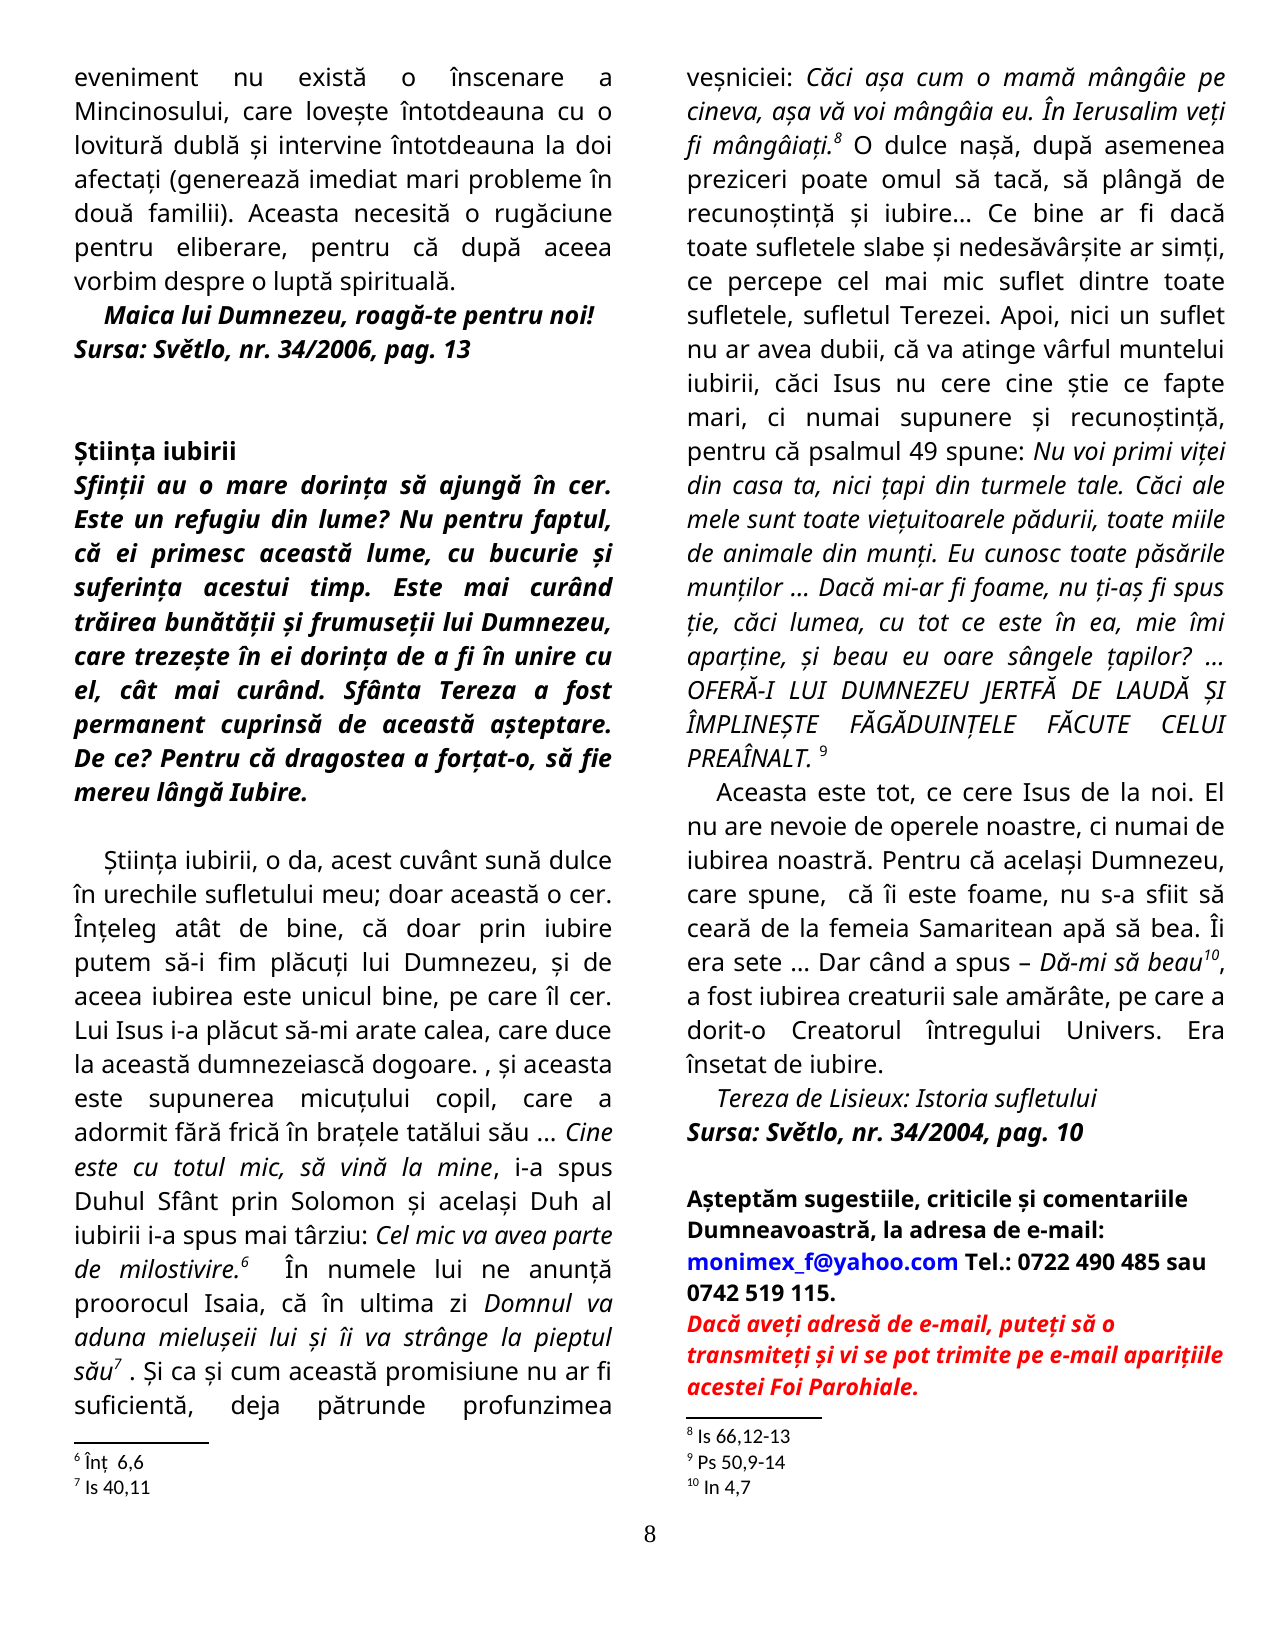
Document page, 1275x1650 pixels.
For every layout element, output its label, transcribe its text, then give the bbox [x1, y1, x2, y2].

text Sursa: Světlo, nr. 34/2004, pag. 10 [687, 1115, 1226, 1149]
text Sfinții au o mare dorința să ajungă în cer. Este un refugiu din lume? Nu pentru faptul, că ei primesc această lume, cu bucurie și suferința acestui timp. Este mai curând trăirea bunătății și frumuseții lui Dumnezeu, care trezește în ei dorința de a fi în unire cu el, cât mai curând. Sfânta Tereza a fost permanent cuprinsă de această așteptare. De ce? Pentru că dragostea a forțat-o, să fie mereu lângă Iubire. [74, 468, 613, 808]
text Maica lui Dumnezeu, roagă-te pentru noi! [74, 298, 613, 332]
text Aceasta este tot, ce cere Isus de la noi. El nu are nevoie de operele noastre, ci numai de iubirea noastră. Pentru că același Dumnezeu, care spune, că îi este foame, nu s-a sfiit să ceară de la femeia Samaritean apă să bea. Îi era sete … Dar când a spus – Dă-mi să beau, a fost iubirea creaturii sale amărâte, pe care a dorit-o Creatorul întregului Univers. Era însetat de iubire. [687, 774, 1226, 1081]
text Știința iubirii [74, 434, 613, 468]
text Așteptăm sugestiile, criticile și comentariile Dumneavoastră, la adresa de e-mail: monimex_f@yahoo.com Tel.: 0722 490 485 sau 0742 519 115. [687, 1183, 1226, 1308]
text Sursa: Světlo, nr. 34/2006, pag. 13 [74, 332, 613, 366]
text Dacă aveți adresă de e-mail, puteți să o transmiteți și vi se pot trimite pe e-mail aparițiile acestei Foi Parohiale. [687, 1308, 1226, 1402]
text Tereza de Lisieux: Istoria sufletului [687, 1081, 1226, 1115]
text Știința iubirii, o da, acest cuvânt sună dulce în urechile sufletului meu; doar această o cer. Înțeleg atât de bine, că doar prin iubire putem să-i fim plăcuți lui Dumnezeu, și de aceea iubirea este unicul bine, pe care îl cer. Lui Isus i-a plăcut să-mi arate calea, care duce la această dumnezeiască dogoare. , și aceasta este supunerea micuțului copil, care a adormit fără frică în brațele tatălui său ... Cine este cu totul mic, să vină la mine, i-a spus Duhul Sfânt prin Solomon și același Duh al iubirii i-a spus mai târziu: Cel mic va avea parte de milostivire. În numele lui ne anunță proorocul Isaia, că în ultima zi Domnul va aduna mielușeii lui și îi va strânge la pieptul său . Și ca și cum această promisiune nu ar fi suficientă, deja pătrunde profunzimea veșniciei: Căci așa cum o mamă mângâie pe cineva, așa vă voi mângâia eu. În Ierusalim veți fi mângâiați. O dulce nașă, după asemenea preziceri poate omul să tacă, să plângă de recunoștință și iubire… Ce bine ar fi dacă toate sufletele slabe și nedesăvârșite ar simți, ce percepe cel mai mic suflet dintre toate sufletele, sufletul Terezei. Apoi, nici un suflet nu ar avea dubii, că va atinge vârful muntelui iubirii, căci Isus nu cere cine știe ce fapte mari, ci numai supunere și recunoștință, pentru că psalmul 49 spune: Nu voi primi viței din casa ta, nici țapi din turmele tale. Căci ale mele sunt toate viețuitoarele pădurii, toate miile de animale din munți. Eu cunosc toate păsările munților … Dacă mi-ar fi foame, nu ți-aș fi spus ție, căci lumea, cu tot ce este în ea, mie îmi aparține, și beau eu oare sângele țapilor? … OFERĂ-I LUI DUMNEZEU JERTFĂ DE LAUDĂ ȘI ÎMPLINEȘTE FĂGĂDUINȚELE FĂCUTE CELUI PREAÎNALT. [74, 843, 613, 1422]
text Știința iubirii, o da, acest cuvânt sună dulce în urechile sufletului meu; doar această o cer. Înțeleg atât de bine, că doar prin iubire putem să-i fim plăcuți lui Dumnezeu, și de aceea iubirea este unicul bine, pe care îl cer. Lui Isus i-a plăcut să-mi arate calea, care duce la această dumnezeiască dogoare. , și aceasta este supunerea micuțului copil, care a adormit fără frică în brațele tatălui său ... Cine este cu totul mic, să vină la mine, i-a spus Duhul Sfânt prin Solomon și același Duh al iubirii i-a spus mai târziu: Cel mic va avea parte de milostivire. În numele lui ne anunță proorocul Isaia, că în ultima zi Domnul va aduna mielușeii lui și îi va strânge la pieptul său . Și ca și cum această promisiune nu ar fi suficientă, deja pătrunde profunzimea veșniciei: Căci așa cum o mamă mângâie pe cineva, așa vă voi mângâia eu. În Ierusalim veți fi mângâiați. O dulce nașă, după asemenea preziceri poate omul să tacă, să plângă de recunoștință și iubire… Ce bine ar fi dacă toate sufletele slabe și nedesăvârșite ar simți, ce percepe cel mai mic suflet dintre toate sufletele, sufletul Terezei. Apoi, nici un suflet nu ar avea dubii, că va atinge vârful muntelui iubirii, căci Isus nu cere cine știe ce fapte mari, ci numai supunere și recunoștință, pentru că psalmul 49 spune: Nu voi primi viței din casa ta, nici țapi din turmele tale. Căci ale mele sunt toate viețuitoarele pădurii, toate miile de animale din munți. Eu cunosc toate păsările munților … Dacă mi-ar fi foame, nu ți-aș fi spus ție, căci lumea, cu tot ce este în ea, mie îmi aparține, și beau eu oare sângele țapilor? … OFERĂ-I LUI DUMNEZEU JERTFĂ DE LAUDĂ ȘI ÎMPLINEȘTE FĂGĂDUINȚELE FĂCUTE CELUI PREAÎNALT. [687, 59, 1226, 774]
